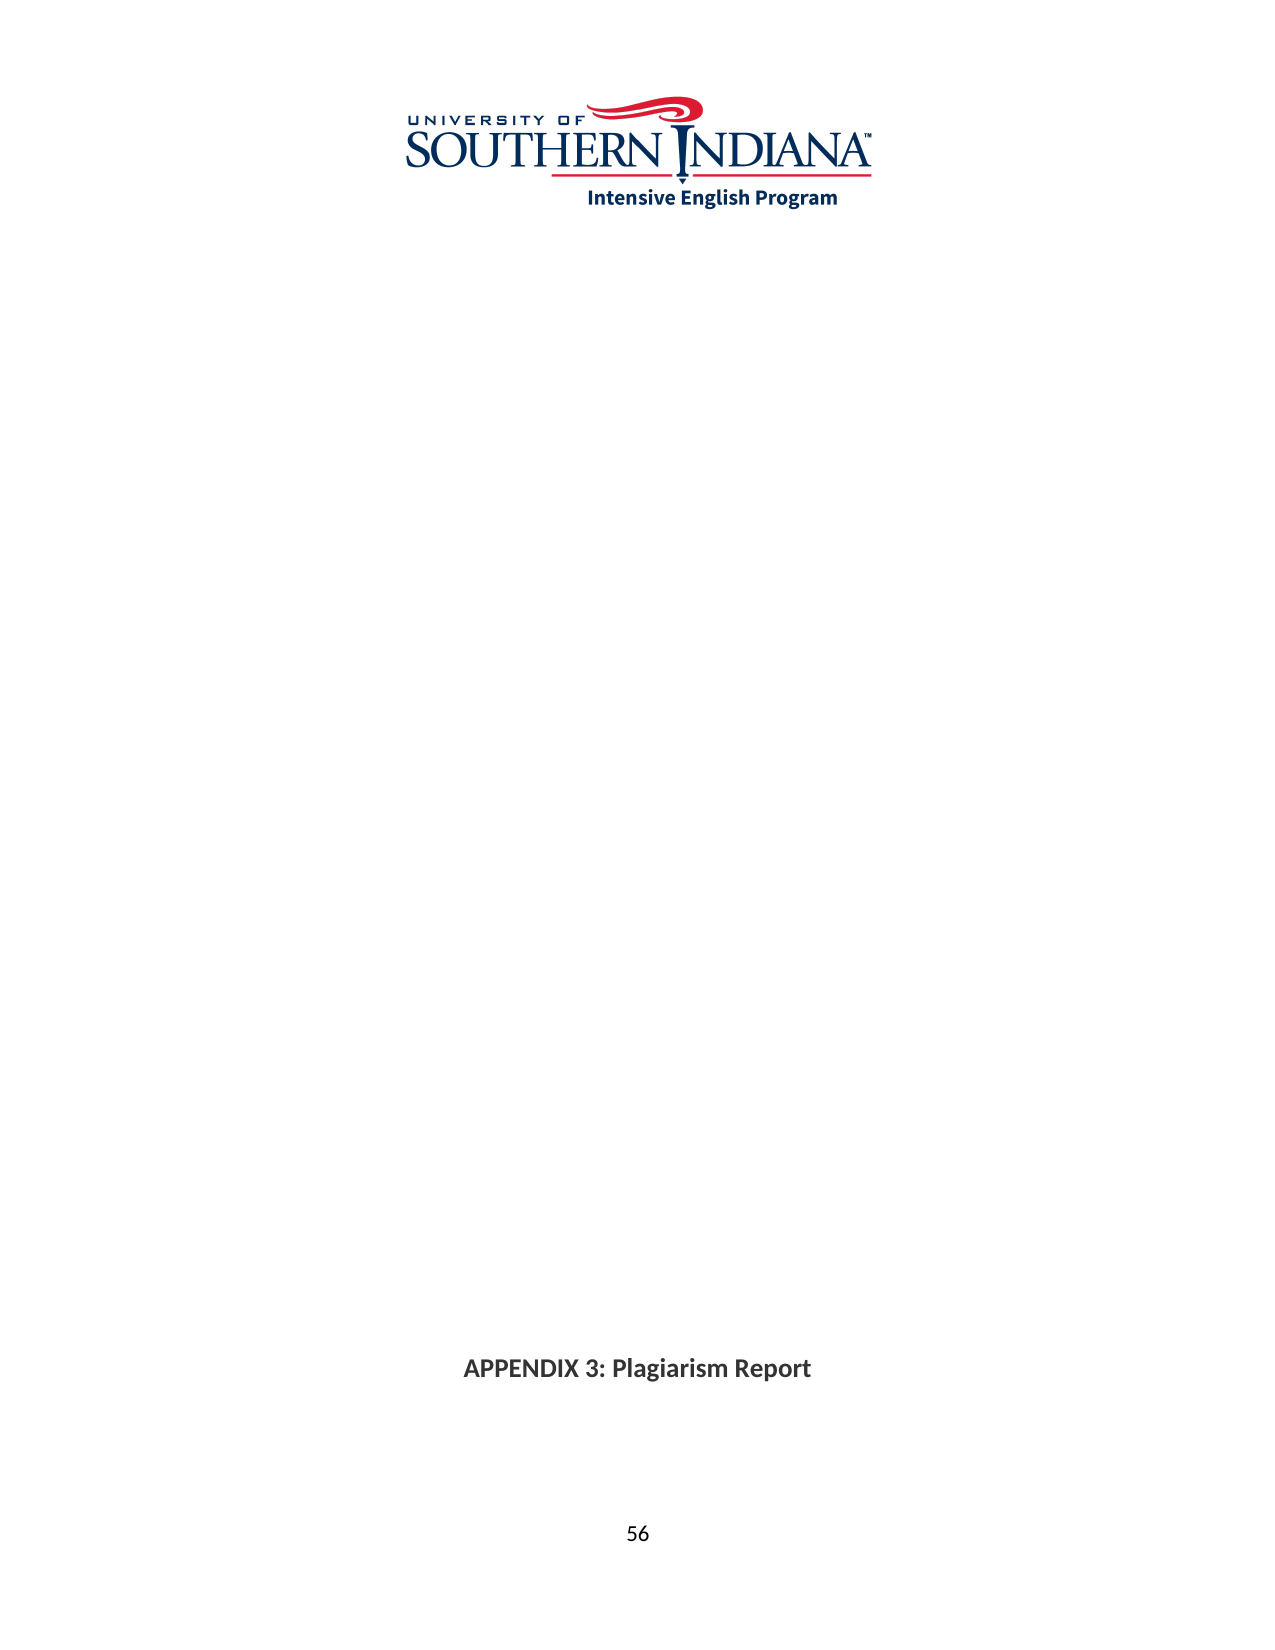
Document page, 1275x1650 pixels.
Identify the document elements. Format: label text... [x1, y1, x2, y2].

text APPENDIX 3: Plagiarism Report [112, 1351, 1162, 1384]
picture [386, 75, 889, 225]
